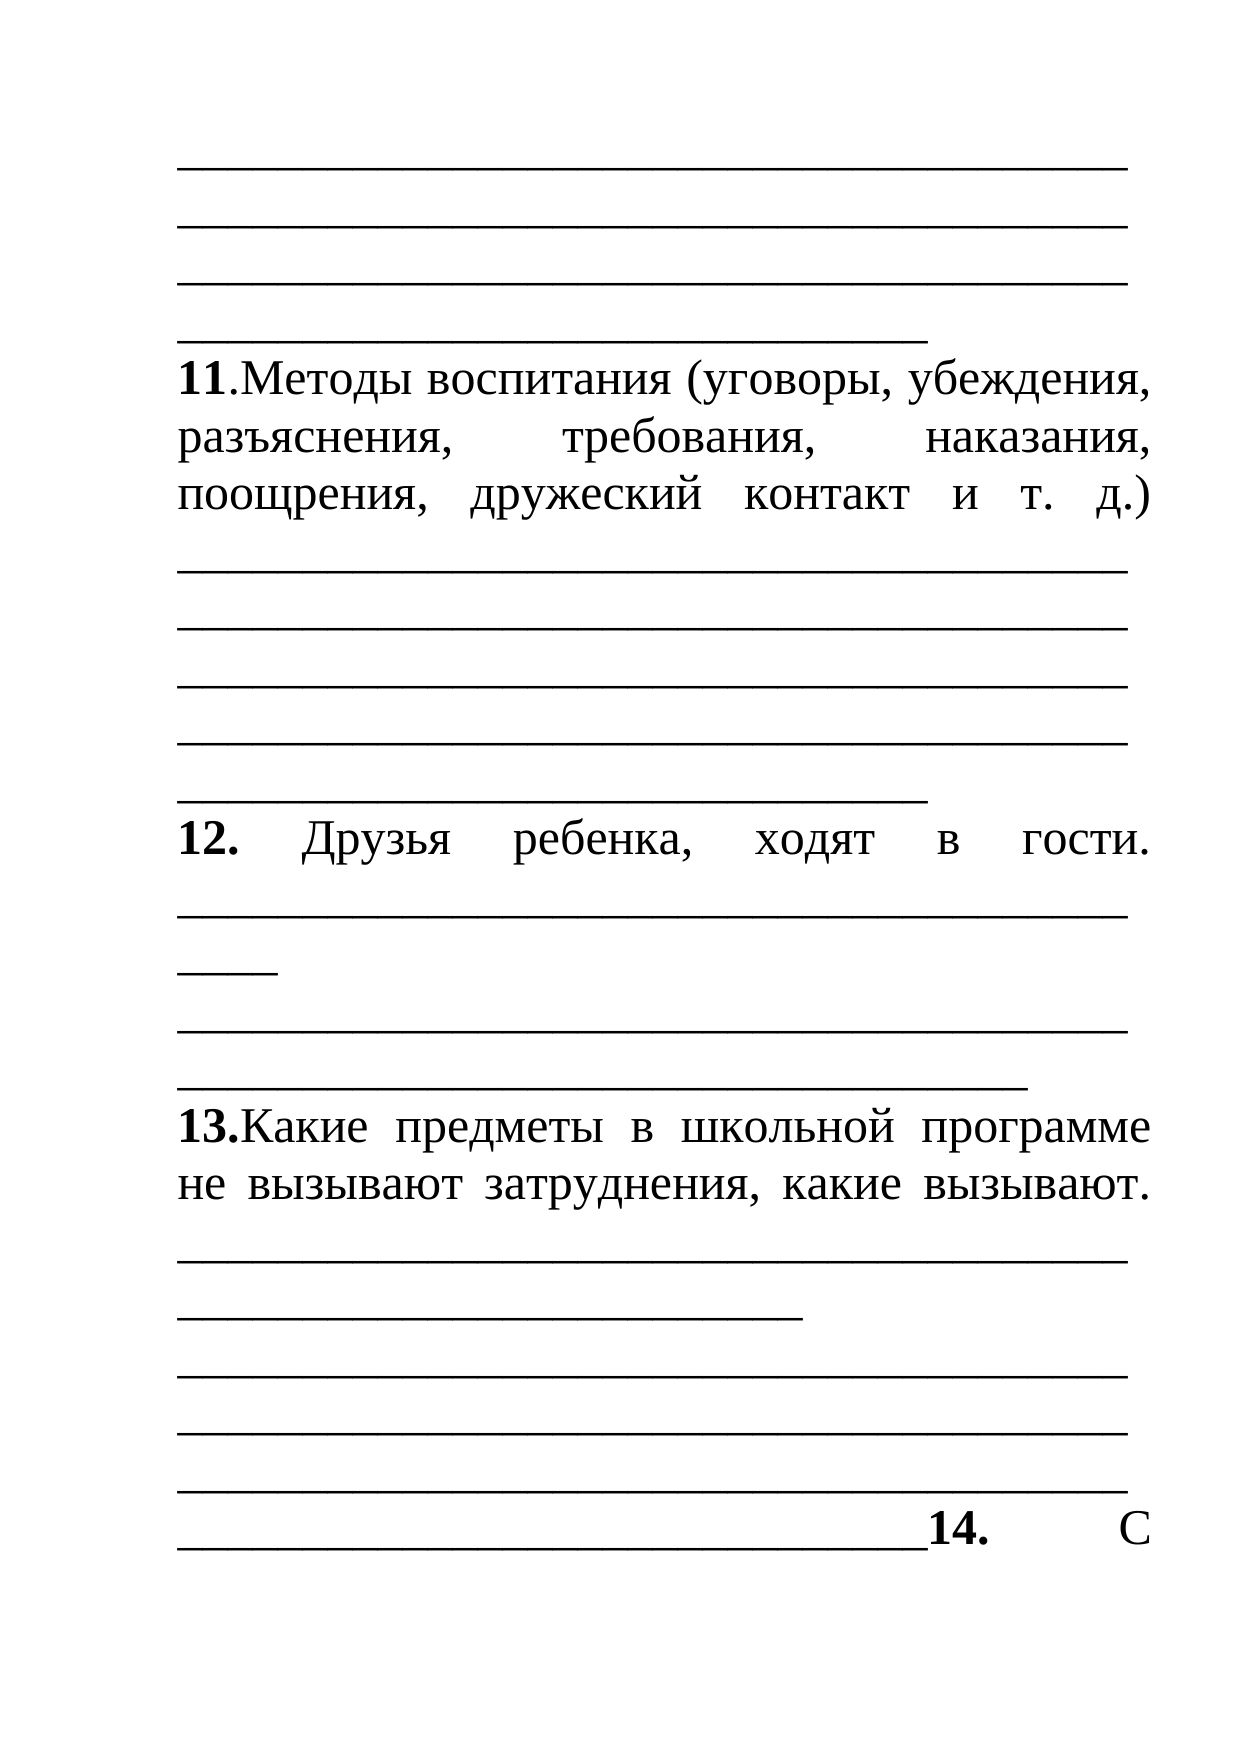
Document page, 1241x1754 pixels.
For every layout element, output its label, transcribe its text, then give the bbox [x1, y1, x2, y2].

text ________________________________________________________________________ [177, 981, 1152, 1096]
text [177, 118, 1152, 348]
text ________________________________________________________________________________________________________________________________________________ [177, 578, 1152, 808]
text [177, 1326, 1152, 1556]
text 12. Друзья ребенка, ходят в гости. __________________________________________ [177, 808, 1152, 981]
text 13.Какие предметы в школьной программе не вызывают затруднения, какие вызывают. _______________________________________________________________ [177, 1096, 1152, 1326]
text 11.Методы воспитания (уговоры, убеждения, разъяснения, требования, наказания, поощрения, дружеский контакт и т. д.) ______________________________________ [177, 348, 1152, 578]
